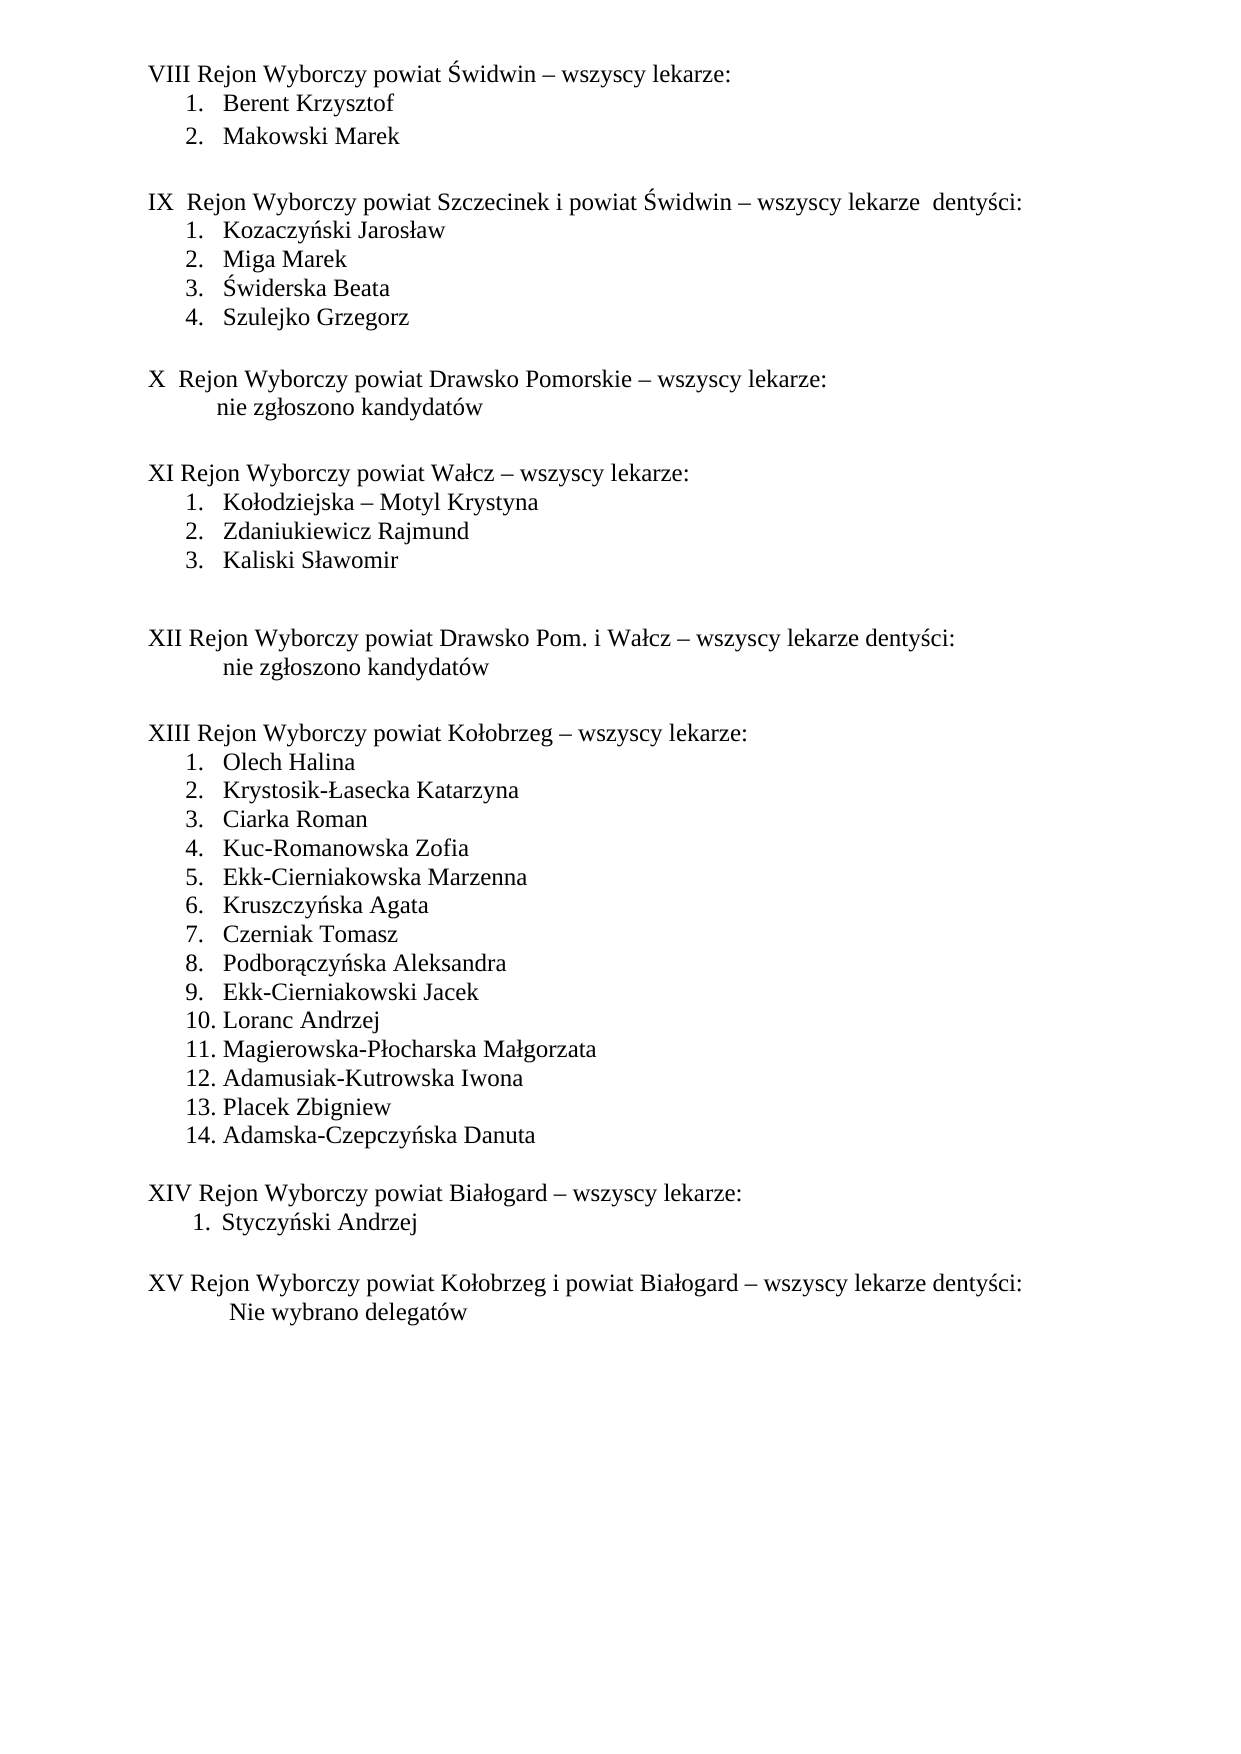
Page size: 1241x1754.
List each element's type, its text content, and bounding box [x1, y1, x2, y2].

list Magierowska-Płocharska Małgorzata [185, 1034, 1093, 1063]
list Czerniak Tomasz [185, 919, 1093, 948]
text X Rejon Wyborczy powiat Drawsko Pomorskie – wszyscy lekarze: [148, 364, 1093, 392]
list Miga Marek [185, 244, 1093, 273]
list Kaliski Sławomir [185, 545, 1093, 573]
list Świderska Beata [185, 273, 1093, 302]
text XII Rejon Wyborczy powiat Drawsko Pom. i Wałcz – wszyscy lekarze dentyści: [148, 623, 1093, 652]
list Berent Krzysztof [185, 88, 1093, 117]
text XIV Rejon Wyborczy powiat Białogard – wszyscy lekarze: [148, 1178, 1093, 1207]
list Kuc-Romanowska Zofia [185, 833, 1093, 862]
list nie zgłoszono kandydatów [223, 652, 1093, 681]
text XIII Rejon Wyborczy powiat Kołobrzeg – wszyscy lekarze: [148, 718, 1093, 747]
list Olech Halina [185, 747, 1093, 775]
list Ekk-Cierniakowska Marzenna [185, 862, 1093, 890]
list Kołodziejska – Motyl Krystyna [185, 487, 1093, 516]
list Ekk-Cierniakowski Jacek [185, 977, 1093, 1005]
list Kruszczyńska Agata [185, 890, 1093, 919]
list Podborączyńska Aleksandra [185, 948, 1093, 977]
text IX Rejon Wyborczy powiat Szczecinek i powiat Świdwin – wszyscy lekarze dentyści: [148, 187, 1093, 216]
list nie zgłoszono kandydatów [185, 392, 1093, 421]
list Kozaczyński Jarosław [185, 216, 1093, 244]
list Zdaniukiewicz Rajmund [185, 516, 1093, 545]
list Nie wybrano delegatów [223, 1297, 1093, 1326]
list Szulejko Grzegorz [185, 302, 1093, 331]
text XV Rejon Wyborczy powiat Kołobrzeg i powiat Białogard – wszyscy lekarze dentyści: [148, 1268, 1093, 1297]
text XI Rejon Wyborczy powiat Wałcz – wszyscy lekarze: [148, 458, 1093, 487]
list Styczyński Andrzej [192, 1207, 1093, 1235]
list Loranc Andrzej [185, 1005, 1093, 1034]
list Adamska-Czepczyńska Danuta [185, 1120, 1093, 1149]
text VIII Rejon Wyborczy powiat Świdwin – wszyscy lekarze: [148, 59, 1093, 88]
list Ciarka Roman [185, 804, 1093, 833]
list Krystosik-Łasecka Katarzyna [185, 775, 1093, 804]
list Makowski Marek [185, 121, 1093, 149]
list Placek Zbigniew [185, 1092, 1093, 1120]
list Adamusiak-Kutrowska Iwona [185, 1063, 1093, 1092]
